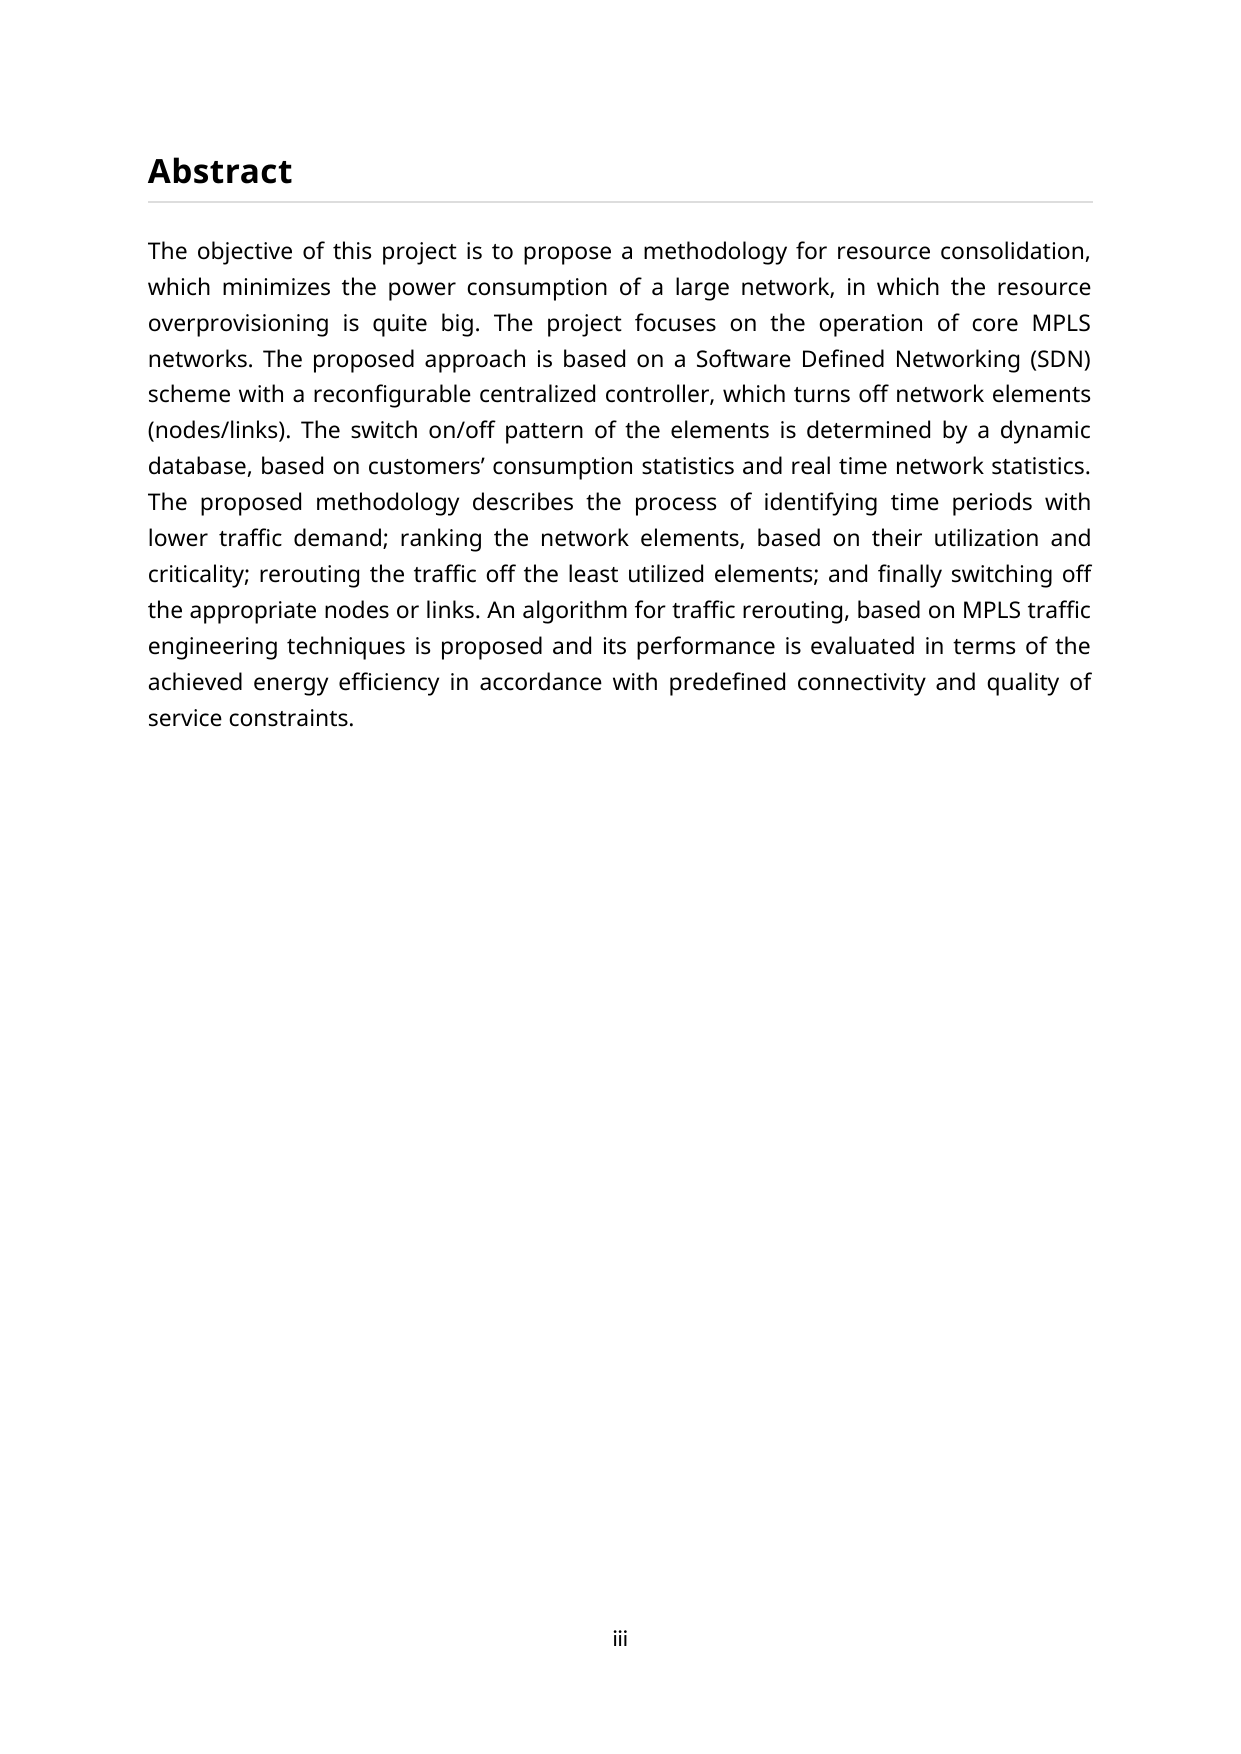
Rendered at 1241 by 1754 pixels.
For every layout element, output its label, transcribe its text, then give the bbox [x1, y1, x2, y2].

text The objective of this project is to propose a methodology for resource consolidation, which minimizes the power consumption of a large network, in which the resource overprovisioning is quite big. The project focuses on the operation of core MPLS networks. The proposed approach is based on a Software Defined Networking (SDN) scheme with a reconfigurable centralized controller, which turns off network elements (nodes/links). The switch on/off pattern of the elements is determined by a dynamic database, based on customers’ consumption statistics and real time network statistics. The proposed methodology describes the process of identifying time periods with lower traffic demand; ranking the network elements, based on their utilization and criticality; rerouting the traffic off the least utilized elements; and finally switching off the appropriate nodes or links. An algorithm for traffic rerouting, based on MPLS traffic engineering techniques is proposed and its performance is evaluated in terms of the achieved energy efficiency in accordance with predefined connectivity and quality of service constraints. [148, 235, 1093, 733]
title Abstract [148, 148, 1093, 201]
